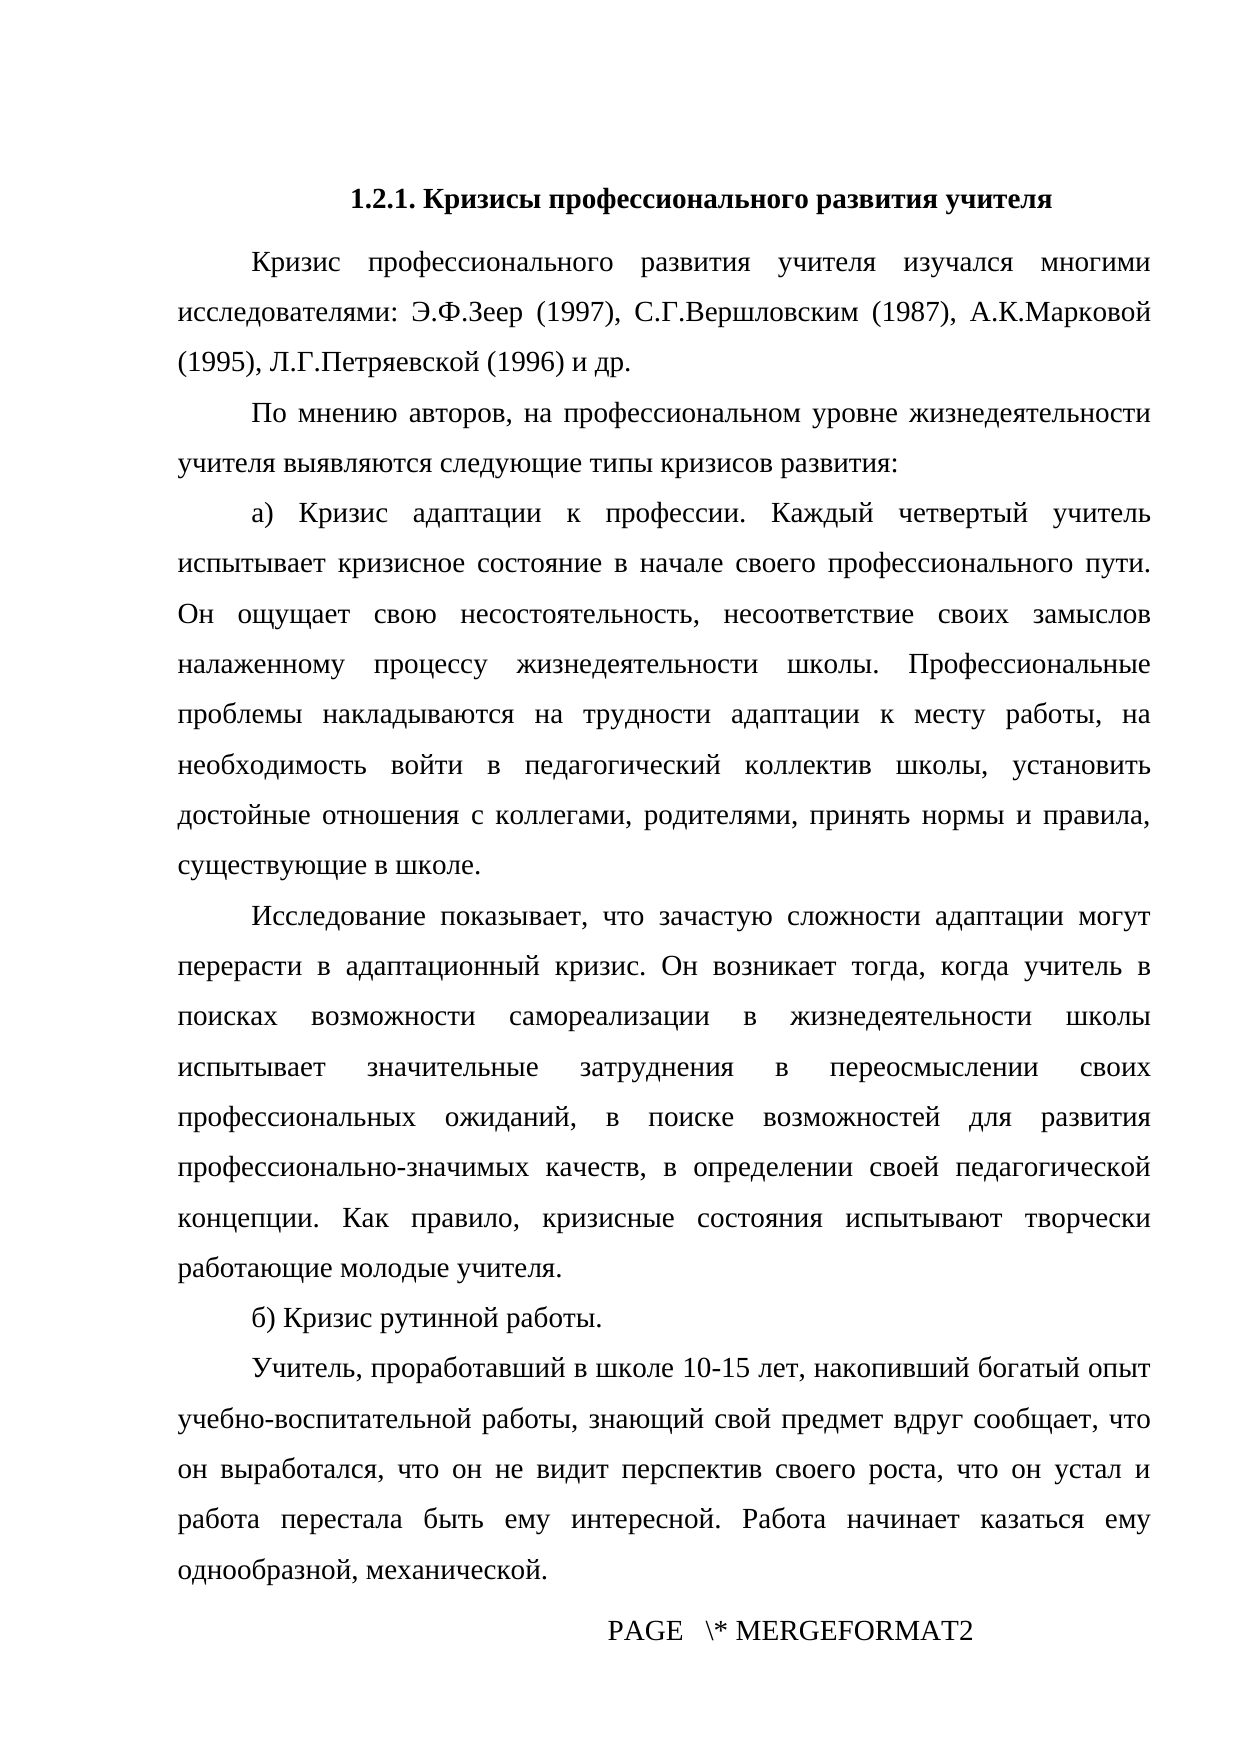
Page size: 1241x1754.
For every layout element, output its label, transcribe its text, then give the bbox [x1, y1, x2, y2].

text Учитель, проработавший в школе 10-15 лет, накопивший богатый опыт учебно-воспитательной работы, знающий свой предмет вдруг сообщает, что он выработался, что он не видит перспектив своего роста, что он устал и работа перестала быть ему интересной. Работа начинает казаться ему однообразной, механической. [177, 1351, 1152, 1585]
text Исследование показывает, что зачастую сложности адаптации могут перерасти в адаптационный кризис. Он возникает тогда, когда учитель в поисках возможности самореализации в жизнедеятельности школы испытывает значительные затруднения в переосмыслении своих профессиональных ожиданий, в поиске возможностей для развития профессионально-значимых качеств, в определении своей педагогической концепции. Как правило, кризисные состояния испытывают творчески работающие молодые учителя. [177, 898, 1152, 1283]
text б) Кризис рутинной работы. [177, 1300, 1152, 1334]
text По мнению авторов, на профессиональном уровне жизнедеятельности учителя выявляются следующие типы кризисов развития: [177, 395, 1152, 478]
subtitle 1.2.1. Кризисы профессионального развития учителя [177, 181, 1152, 214]
text Кризис профессионального развития учителя изучался многими исследователями: Э.Ф.Зеер (1997), С.Г.Вершловским (1987), А.К.Марковой (1995), Л.Г.Петряевской (1996) и др. [177, 244, 1152, 378]
text а) Кризис адаптации к профессии. Каждый четвертый учитель испытывает кризисное состояние в начале своего профессионального пути. Он ощущает свою несостоятельность, несоответствие своих замыслов налаженному процессу жизнедеятельности школы. Профессиональные проблемы накладываются на трудности адаптации к месту работы, на необходимость войти в педагогический коллектив школы, установить достойные отношения с коллегами, родителями, принять нормы и правила, существующие в школе. [177, 495, 1152, 881]
